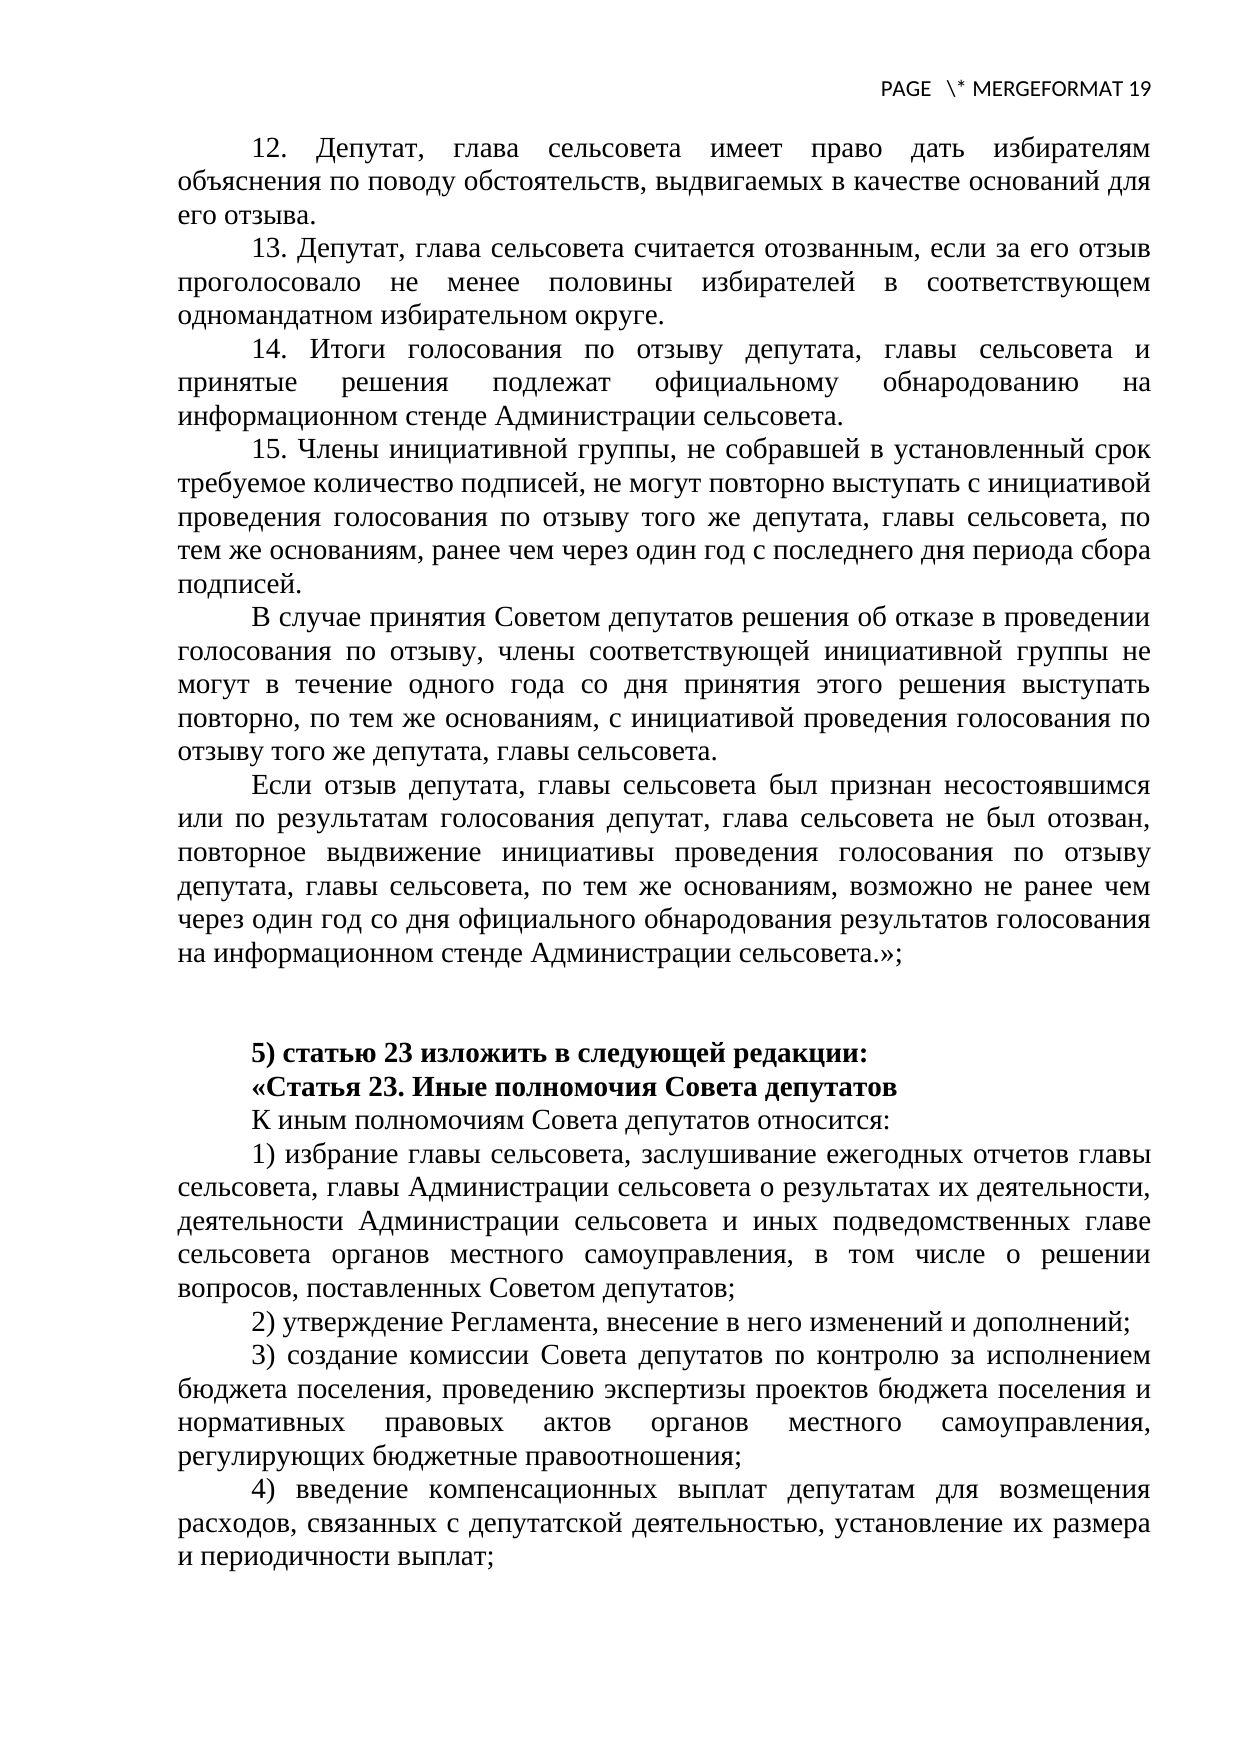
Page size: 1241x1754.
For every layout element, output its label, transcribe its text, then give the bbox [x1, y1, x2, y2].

text 2) утверждение Регламента, внесение в него изменений и дополнений; [177, 1304, 1152, 1337]
text 13. Депутат, глава сельсовета считается отозванным, если за его отзыв проголосовало не менее половины избирателей в соответствующем одномандатном избирательном округе. [177, 230, 1152, 331]
text 5) статью 23 изложить в следующей редакции: [177, 1035, 1152, 1069]
text 14. Итоги голосования по отзыву депутата, главы сельсовета и принятые решения подлежат официальному обнародованию на информационном стенде Администрации сельсовета. [177, 331, 1152, 432]
text 12. Депутат, глава сельсовета имеет право дать избирателям объяснения по поводу обстоятельств, выдвигаемых в качестве оснований для его отзыва. [177, 130, 1152, 230]
text 15. Члены инициативной группы, не собравшей в установленный срок требуемое количество подписей, не могут повторно выступать с инициативой проведения голосования по отзыву того же депутата, главы сельсовета, по тем же основаниям, ранее чем через один год с последнего дня периода сбора подписей. [177, 432, 1152, 599]
text Если отзыв депутата, главы сельсовета был признан несостоявшимся или по результатам голосования депутат, глава сельсовета не был отозван, повторное выдвижение инициативы проведения голосования по отзыву депутата, главы сельсовета, по тем же основаниям, возможно не ранее чем через один год со дня официального обнародования результатов голосования на информационном стенде Администрации сельсовета.»; [177, 767, 1152, 968]
text 4) введение компенсационных выплат депутатам для возмещения расходов, связанных с депутатской деятельностью, установление их размера и периодичности выплат; [177, 1471, 1152, 1572]
text К иным полномочиям Совета депутатов относится: [177, 1102, 1152, 1136]
text 1) избрание главы сельсовета, заслушивание ежегодных отчетов главы сельсовета, главы Администрации сельсовета о результатах их деятельности, деятельности Администрации сельсовета и иных подведомственных главе сельсовета органов местного самоуправления, в том числе о решении вопросов, поставленных Советом депутатов; [177, 1136, 1152, 1304]
text 3) создание комиссии Совета депутатов по контролю за исполнением бюджета поселения, проведению экспертизы проектов бюджета поселения и нормативных правовых актов органов местного самоуправления, регулирующих бюджетные правоотношения; [177, 1337, 1152, 1471]
text В случае принятия Советом депутатов решения об отказе в проведении голосования по отзыву, члены соответствующей инициативной группы не могут в течение одного года со дня принятия этого решения выступать повторно, по тем же основаниям, с инициативой проведения голосования по отзыву того же депутата, главы сельсовета. [177, 599, 1152, 767]
subtitle «Статья 23. Иные полномочия Совета депутатов [177, 1069, 1152, 1102]
